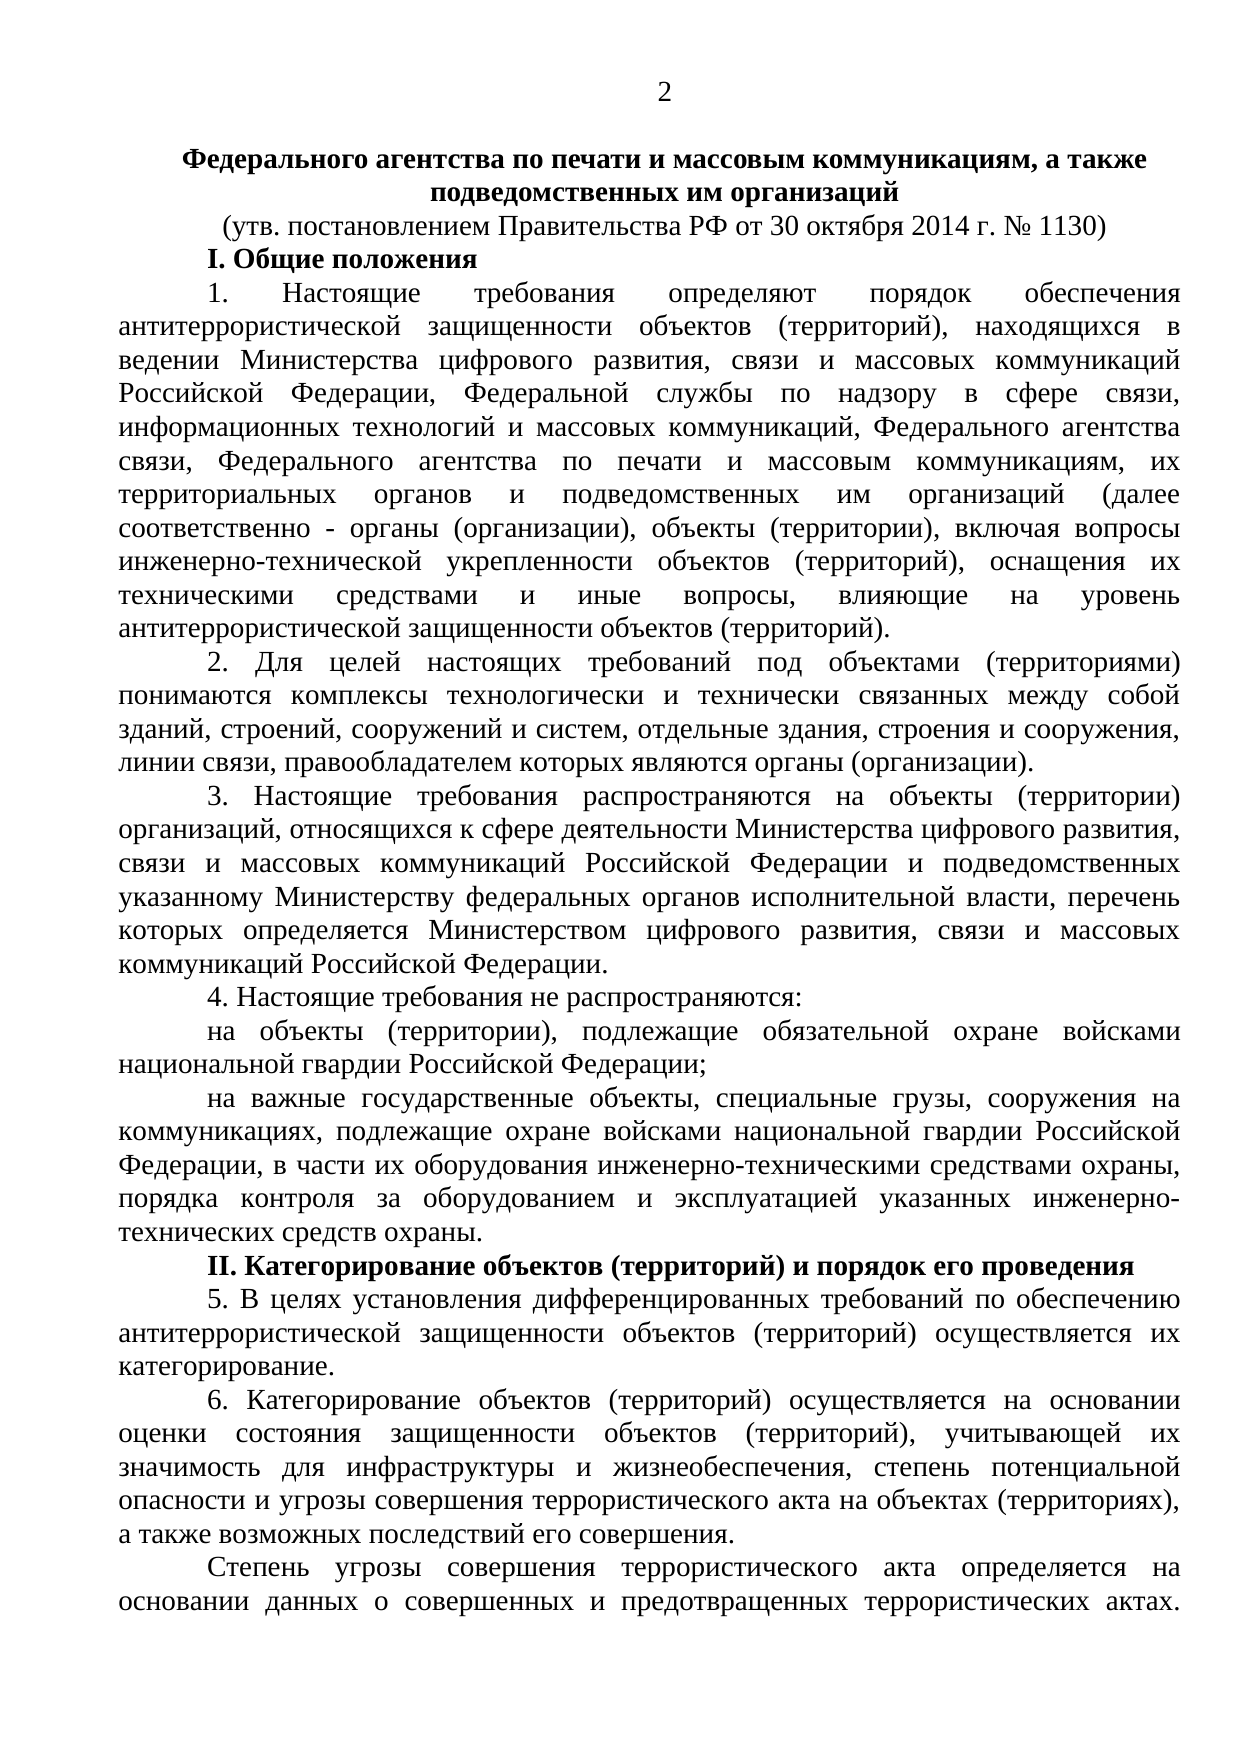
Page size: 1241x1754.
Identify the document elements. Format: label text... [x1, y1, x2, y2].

text на объекты (территории), подлежащие обязательной охране войсками национальной гвардии Российской Федерации; [118, 1013, 1181, 1080]
text 3. Настоящие требования распространяются на объекты (территории) организаций, относящихся к сфере деятельности Министерства цифрового развития, связи и массовых коммуникаций Российской Федерации и подведомственных указанному Министерству федеральных органов исполнительной власти, перечень которых определяется Министерством цифрового развития, связи и массовых коммуникаций Российской Федерации. [118, 778, 1181, 979]
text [118, 1549, 1181, 1617]
text 6. Категорирование объектов (территорий) осуществляется на основании оценки состояния защищенности объектов (территорий), учитывающей их значимость для инфраструктуры и жизнеобеспечения, степень потенциальной опасности и угрозы совершения террористического акта на объектах (территориях), а также возможных последствий его совершения. [118, 1382, 1181, 1549]
text 1. Настоящие требования определяют порядок обеспечения антитеррористической защищенности объектов (территорий), находящихся в ведении Министерства цифрового развития, связи и массовых коммуникаций Российской Федерации, Федеральной службы по надзору в сфере связи, информационных технологий и массовых коммуникаций, Федерального агентства связи, Федерального агентства по печати и массовым коммуникациям, их территориальных органов и подведомственных им организаций (далее соответственно - органы (организации), объекты (территории), включая вопросы инженерно-технической укрепленности объектов (территорий), оснащения их техническими средствами и иные вопросы, влияющие на уровень антитеррористической защищенности объектов (территорий). [118, 275, 1181, 644]
text II. Категорирование объектов (территорий) и порядок его проведения [118, 1248, 1181, 1281]
text 5. В целях установления дифференцированных требований по обеспечению антитеррористической защищенности объектов (территорий) осуществляется их категорирование. [118, 1281, 1181, 1382]
text (утв. постановлением Правительства РФ от 30 октября 2014 г. № 1130) [177, 208, 1152, 241]
text I. Общие положения [118, 241, 1181, 275]
text 4. Настоящие требования не распространяются: [118, 979, 1181, 1013]
text 2. Для целей настоящих требований под объектами (территориями) понимаются комплексы технологически и технически связанных между собой зданий, строений, сооружений и систем, отдельные здания, строения и сооружения, линии связи, правообладателем которых являются органы (организации). [118, 644, 1181, 778]
text на важные государственные объекты, специальные грузы, сооружения на коммуникациях, подлежащие охране войсками национальной гвардии Российской Федерации, в части их оборудования инженерно-техническими средствами охраны, порядка контроля за оборудованием и эксплуатацией указанных инженерно-технических средств охраны. [118, 1080, 1181, 1248]
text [177, 141, 1152, 208]
